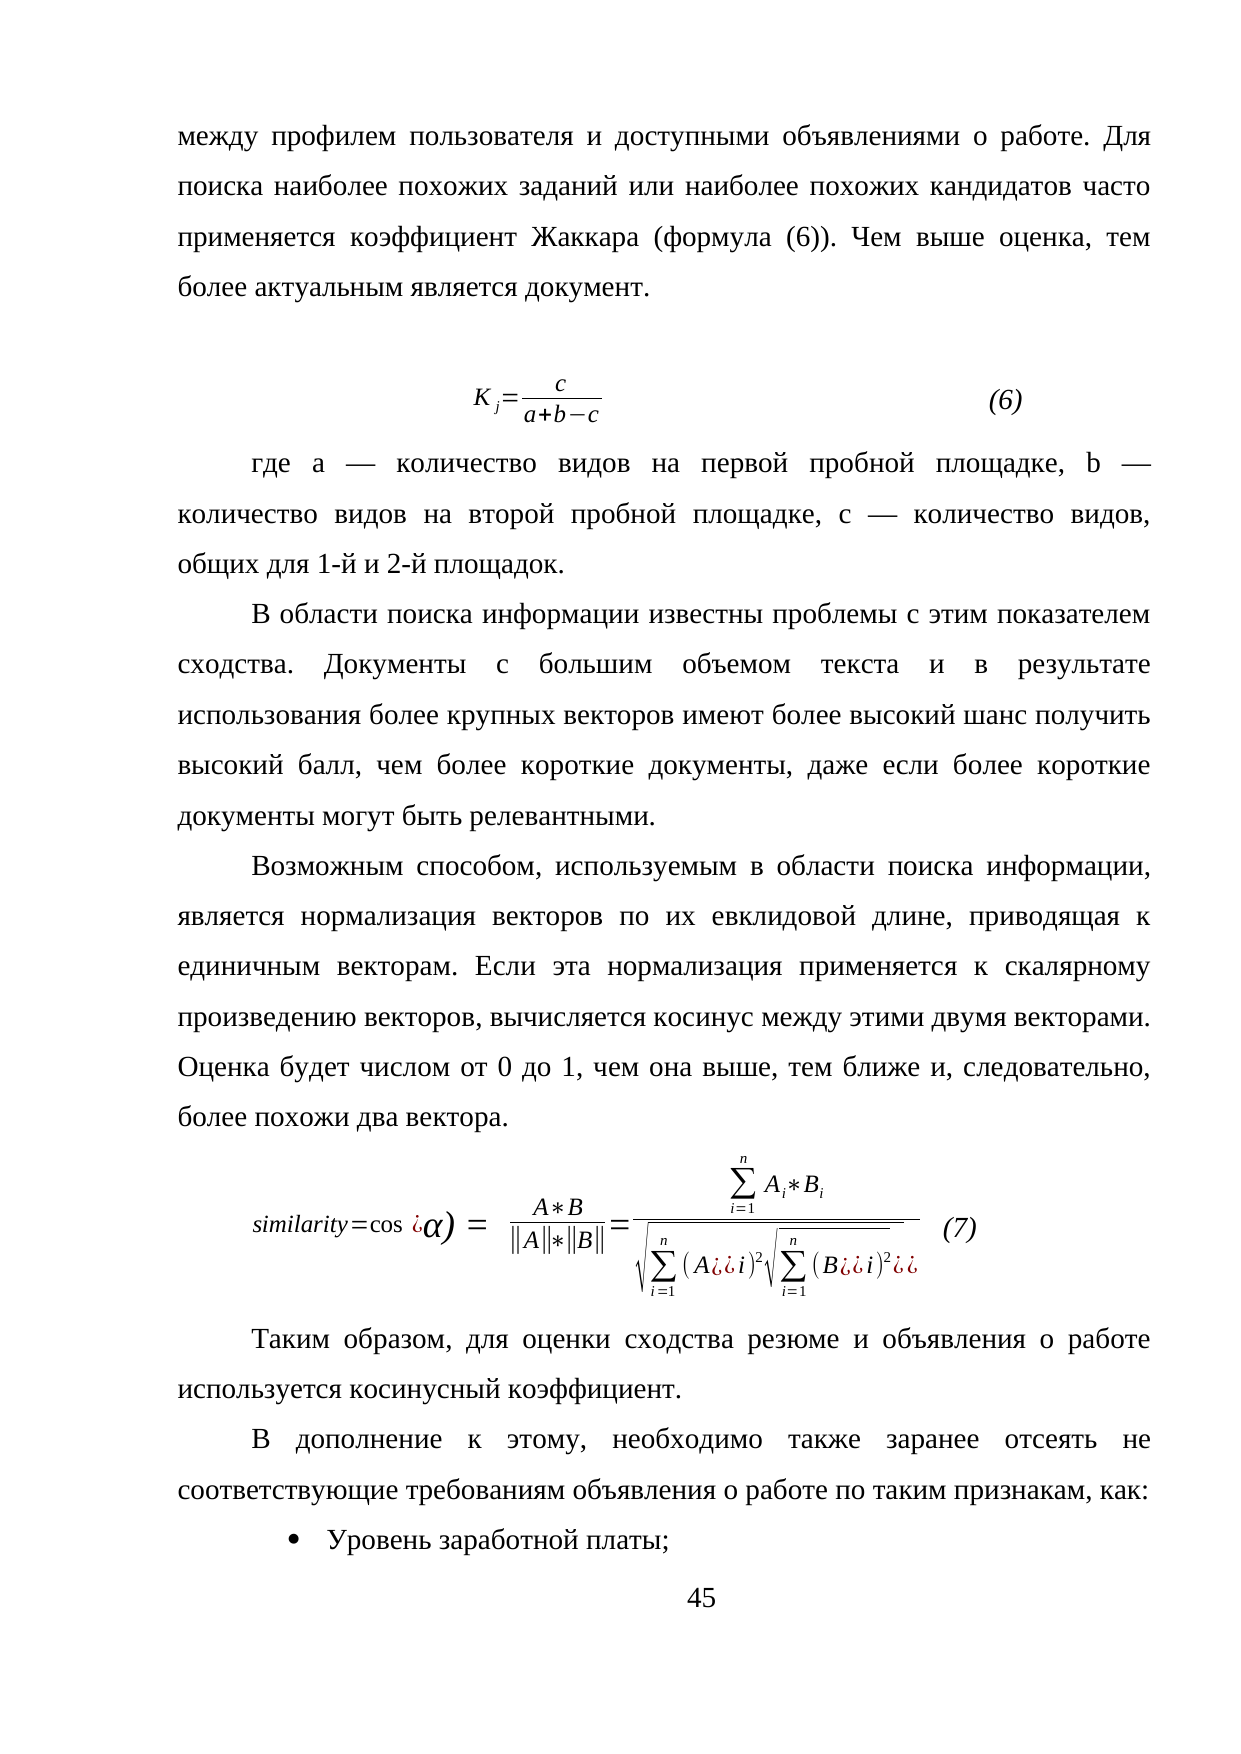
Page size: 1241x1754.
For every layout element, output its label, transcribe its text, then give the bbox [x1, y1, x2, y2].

text Возможным способом, используемым в области поиска информации, является нормализация векторов по их евклидовой длине, приводящая к единичным векторам. Если эта нормализация применяется к скалярному произведению векторов, вычисляется косинус между этими двумя векторами. Оценка будет числом от 0 до 1, чем она выше, тем ближе и, следовательно, более похожи два вектора. [177, 848, 1152, 1133]
list Уровень заработной платы; [288, 1522, 1152, 1556]
text Таким образом, для оценки сходства резюме и объявления о работе используется косинусный коэффициент. [177, 1321, 1152, 1405]
text (6) [398, 370, 1152, 429]
text В области поиска информации известны проблемы с этим показателем сходства. Документы с большим объемом текста и в результате использования более крупных векторов имеют более высокий шанс получить высокий балл, чем более короткие документы, даже если более короткие документы могут быть релевантными. [177, 596, 1152, 831]
text где а — количество видов на первой пробной площадке, b — количество видов на второй пробной площадке, с — количество видов, общих для 1-й и 2-й площадок. [177, 445, 1152, 579]
text α) = = (7) [177, 1150, 1152, 1299]
text В дополнение к этому, необходимо также заранее отсеять не соответствующие требованиям объявления о работе по таким признакам, как: [177, 1421, 1152, 1505]
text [177, 118, 1152, 303]
